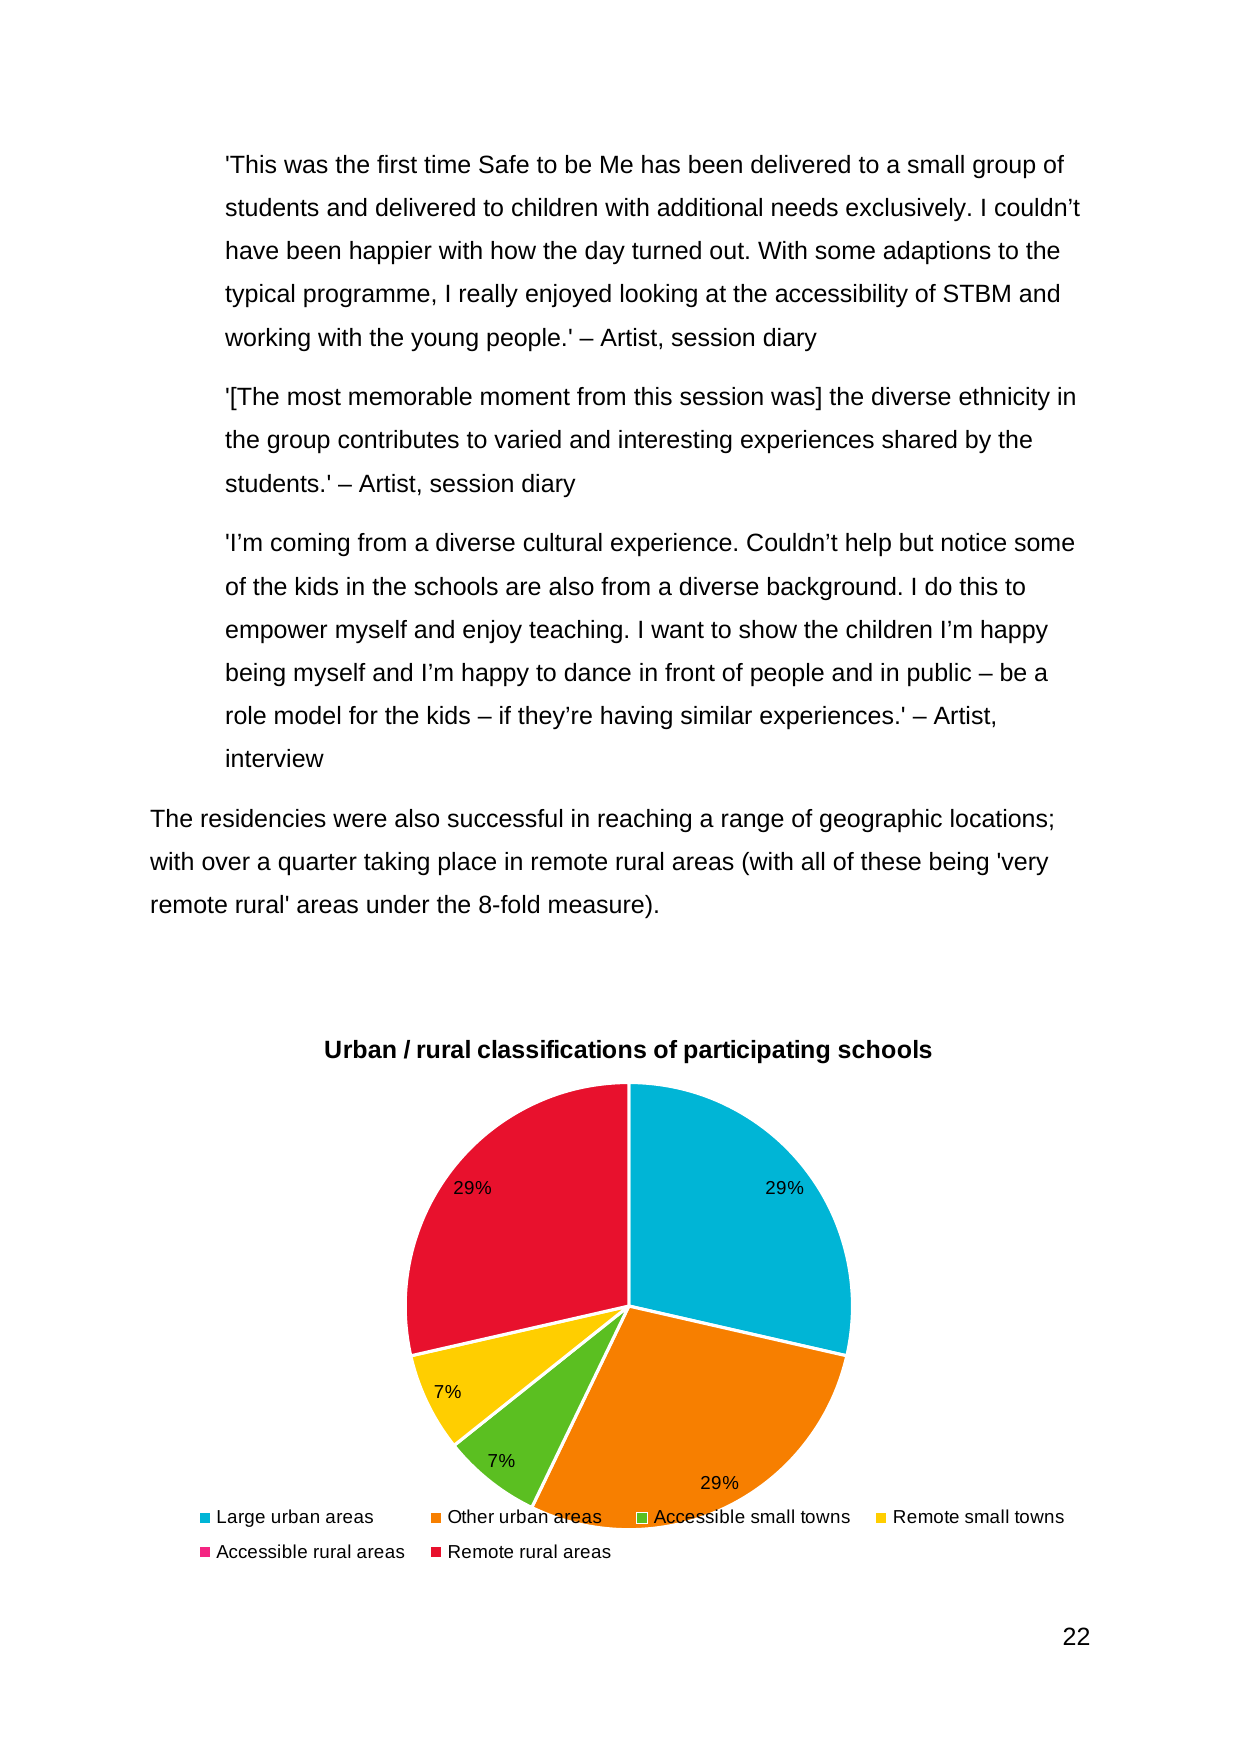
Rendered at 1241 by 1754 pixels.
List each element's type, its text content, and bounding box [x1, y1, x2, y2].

text '[The most memorable moment from this session was] the diverse ethnicity in the group contributes to varied and interesting experiences shared by the students.' – Artist, session diary [225, 382, 1090, 497]
text 'I’m coming from a diverse cultural experience. Couldn’t help but notice some of the kids in the schools are also from a diverse background. I do this to empower myself and enjoy teaching. I want to show the children I’m happy being myself and I’m happy to dance in front of people and in public – be a role model for the kids – if they’re having similar experiences.' – Artist, interview [225, 528, 1090, 773]
text 'This was the first time Safe to be Me has been delivered to a small group of students and delivered to children with additional needs exclusively. I couldn’t have been happier with how the day turned out. With some adaptions to the typical programme, I really enjoyed looking at the accessibility of STBM and working with the young people.' – Artist, session diary [225, 150, 1090, 351]
text The residencies were also successful in reaching a range of geographic locations; with over a quarter taking place in remote rural areas (with all of these being 'very remote rural' areas under the 8-fold measure). [150, 804, 1090, 919]
